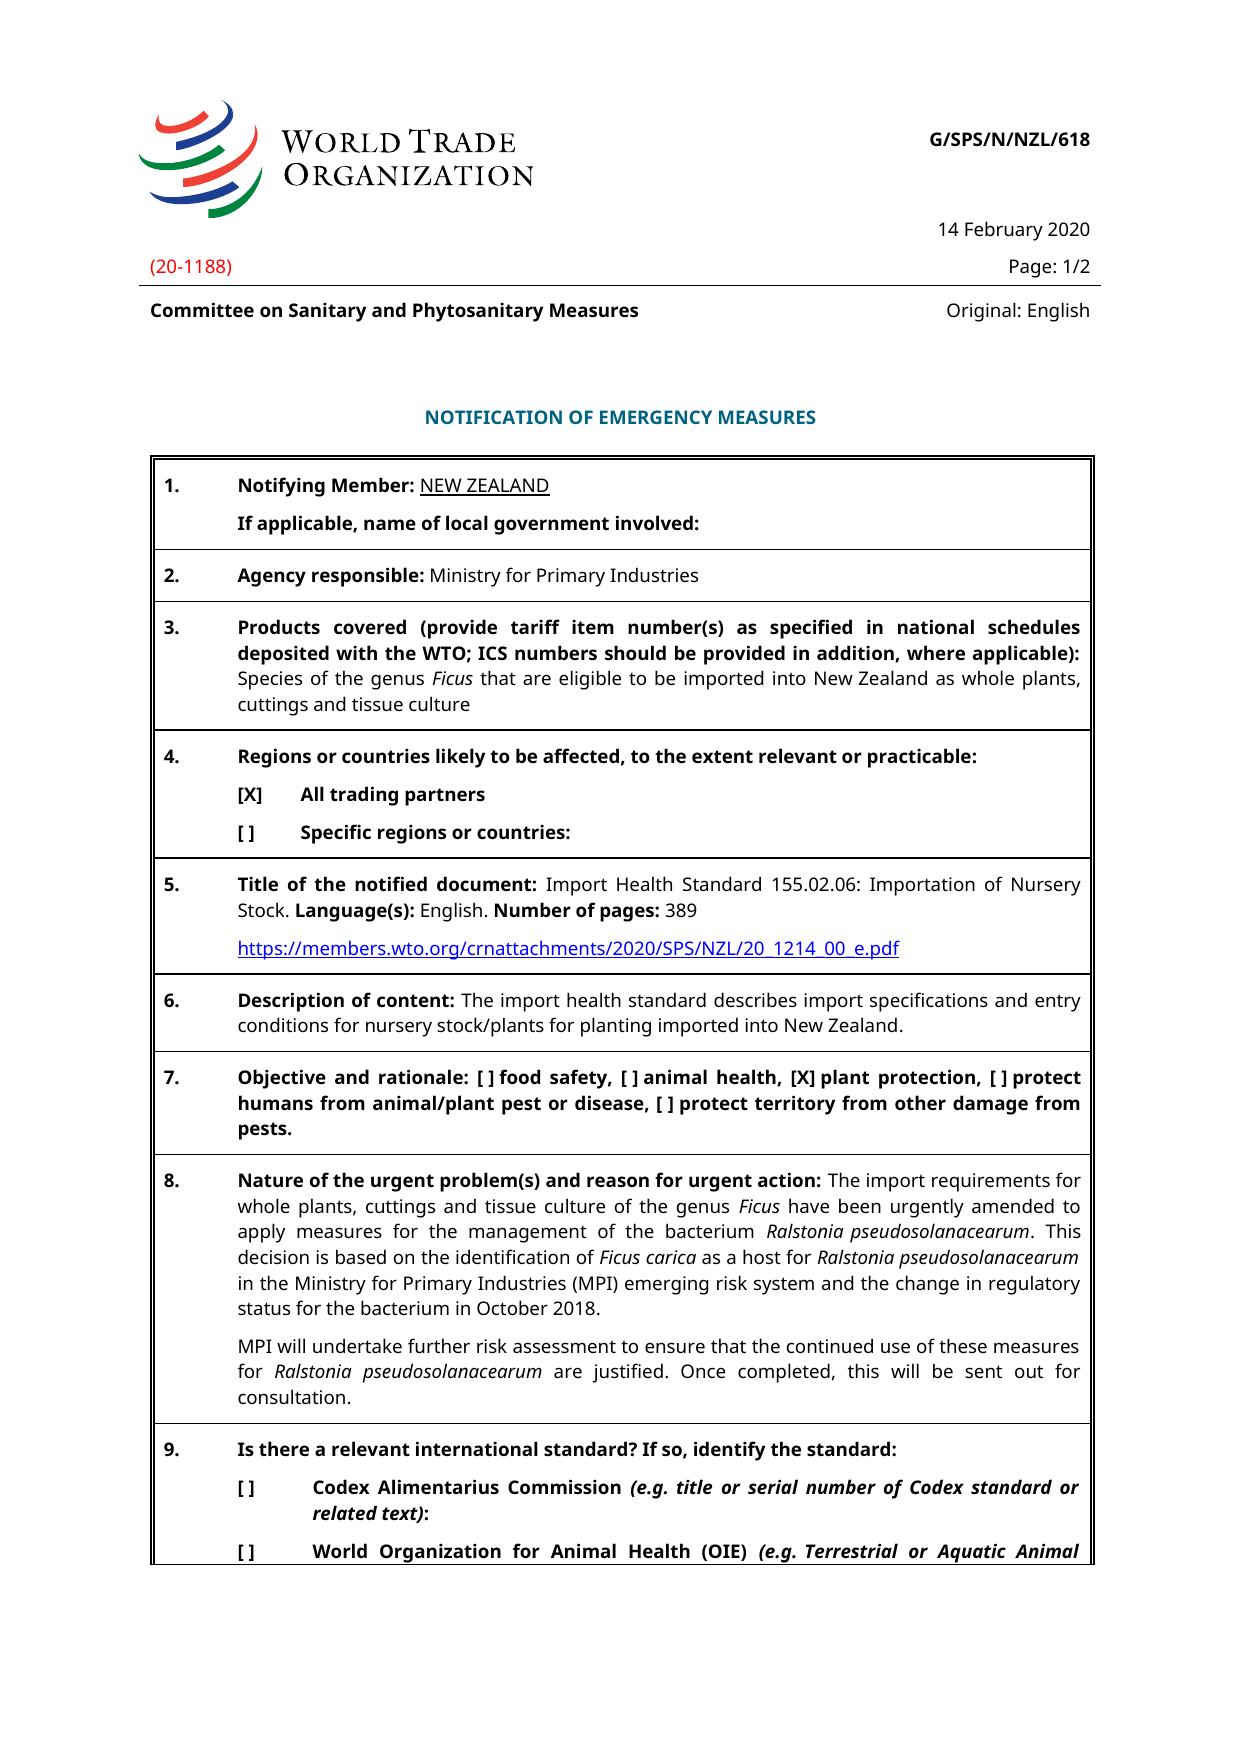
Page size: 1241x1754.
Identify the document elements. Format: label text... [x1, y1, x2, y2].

table_cell Products covered (provide tariff item number(s) as specified in national schedules deposited with the WTO; ICS numbers should be provided in addition, where applicable): Species of the genus Ficus that are eligible to be imported into New Zealand as whole plants, cuttings and tissue culture [226, 602, 1090, 729]
table_cell 8. [155, 1155, 226, 1422]
table_cell Agency responsible: Ministry for Primary Industries [226, 550, 1090, 601]
table_header Notifying Member: New Zealand If applicable, name of local government involved: [226, 460, 1090, 548]
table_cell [226, 1424, 1090, 1563]
table_cell 3. [155, 602, 226, 729]
table_cell 9. [155, 1424, 226, 1563]
table_cell 4. [155, 731, 226, 857]
title NOTIFICATION OF EMERGENCY MEASURES [150, 405, 1090, 430]
table_cell Nature of the urgent problem(s) and reason for urgent action: The import requirements for whole plants, cuttings and tissue culture of the genus Ficus have been urgently amended to apply measures for the management of the bacterium Ralstonia pseudosolanacearum. This decision is based on the identification of Ficus carica as a host for Ralstonia pseudosolanacearum in the Ministry for Primary Industries (MPI) emerging risk system and the change in regulatory status for the bacterium in October 2018. MPI will undertake further risk assessment to ensure that the continued use of these measures for Ralstonia pseudosolanacearum are justified. Once completed, this will be sent out for consultation. [226, 1155, 1090, 1422]
table_cell 6. [155, 975, 226, 1051]
table_cell Title of the notified document: Import Health Standard 155.02.06: Importation of Nursery Stock. Language(s): English. Number of pages: 389 https://members.wto.org/crnattachments/2020/SPS/NZL/20_1214_00_e.pdf [226, 859, 1090, 973]
table_cell Objective and rationale: [ ] food safety, [ ] animal health, [X] plant protection, [ ] protect humans from animal/plant pest or disease, [ ] protect territory from other damage from pests. [226, 1052, 1090, 1154]
table_cell Description of content: The import health standard describes import specifications and entry conditions for nursery stock/plants for planting imported into New Zealand. [226, 975, 1090, 1051]
table_cell 7. [155, 1052, 226, 1154]
table_cell 5. [155, 859, 226, 973]
table_header 1. [155, 460, 226, 548]
table_cell 2. [155, 550, 226, 601]
table_cell Regions or countries likely to be affected, to the extent relevant or practicable: [X] All trading partners [ ] Specific regions or countries: [226, 731, 1090, 857]
